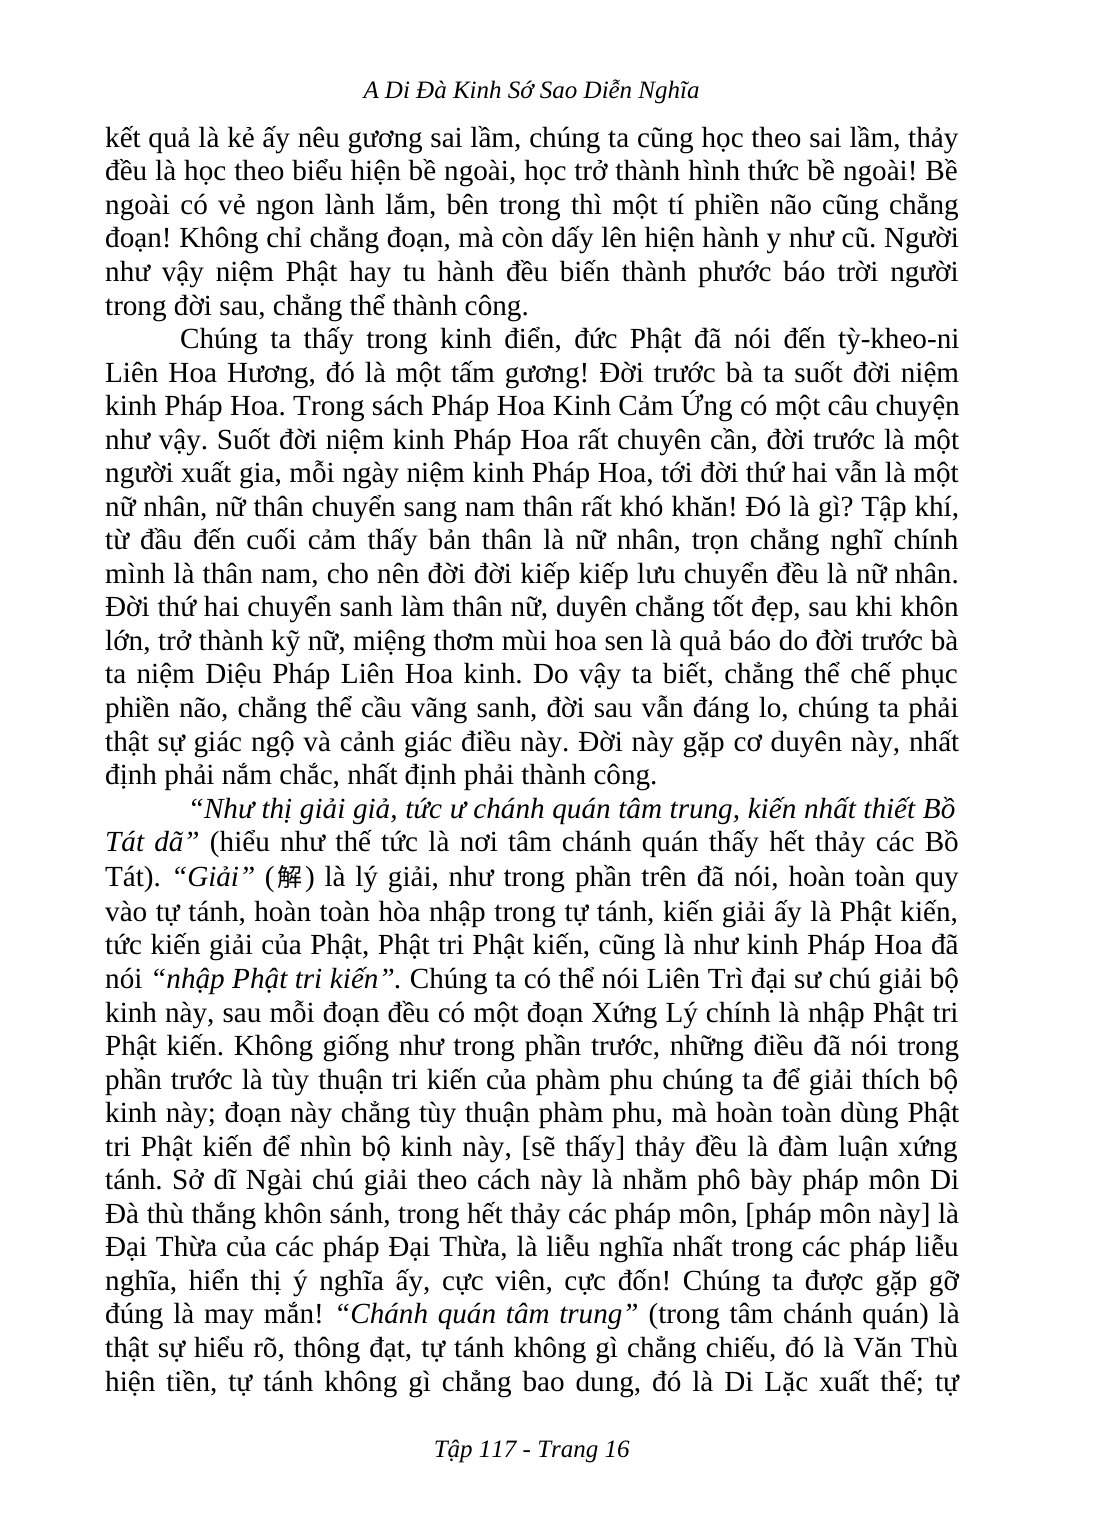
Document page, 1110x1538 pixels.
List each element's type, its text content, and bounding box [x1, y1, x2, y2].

text Chúng ta thấy trong kinh điển, đức Phật đã nói đến tỳ-kheo-ni Liên Hoa Hương, đó là một tấm gương! Đời trước bà ta suốt đời niệm kinh Pháp Hoa. Trong sách Pháp Hoa Kinh Cảm Ứng có một câu chuyện như vậy. Suốt đời niệm kinh Pháp Hoa rất chuyên cần, đời trước là một người xuất gia, mỗi ngày niệm kinh Pháp Hoa, tới đời thứ hai vẫn là một nữ nhân, nữ thân chuyển sang nam thân rất khó khăn! Đó là gì? Tập khí, từ đầu đến cuối cảm thấy bản thân là nữ nhân, trọn chẳng nghĩ chính mình là thân nam, cho nên đời đời kiếp kiếp lưu chuyển đều là nữ nhân. Đời thứ hai chuyển sanh làm thân nữ, duyên chẳng tốt đẹp, sau khi khôn lớn, trở thành kỹ nữ, miệng thơm mùi hoa sen là quả báo do đời trước bà ta niệm Diệu Pháp Liên Hoa kinh. Do vậy ta biết, chẳng thể chế phục phiền não, chẳng thể cầu vãng sanh, đời sau vẫn đáng lo, chúng ta phải thật sự giác ngộ và cảnh giác điều này. Đời này gặp cơ duyên này, nhất định phải nắm chắc, nhất định phải thành công. [105, 321, 960, 791]
